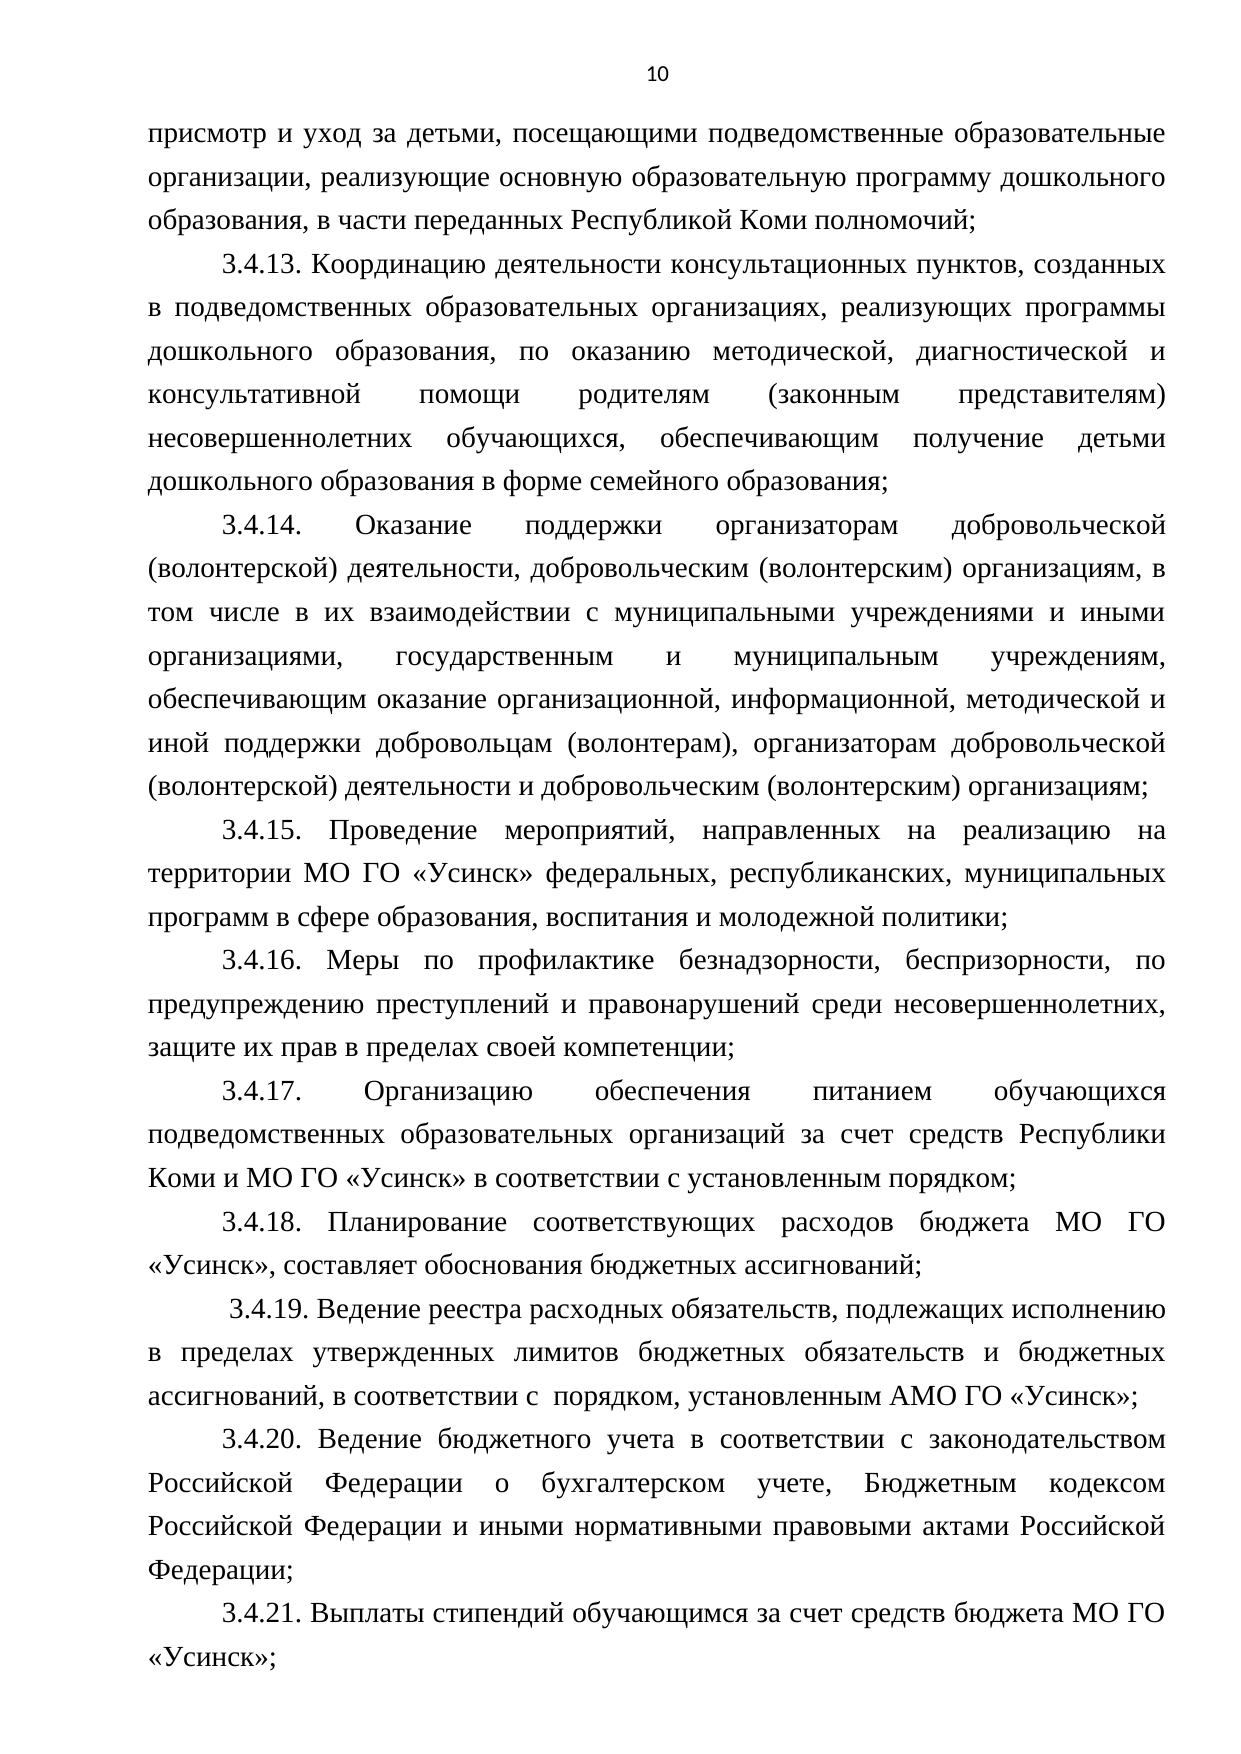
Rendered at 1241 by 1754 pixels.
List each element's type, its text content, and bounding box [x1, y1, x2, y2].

text 3.4.14. Оказание поддержки организаторам добровольческой (волонтерской) деятельности, добровольческим (волонтерским) организациям, в том числе в их взаимодействии с муниципальными учреждениями и иными организациями, государственным и муниципальным учреждениям, обеспечивающим оказание организационной, информационной, методической и иной поддержки добровольцам (волонтерам), организаторам добровольческой (волонтерской) деятельности и добровольческим (волонтерским) организациям; [148, 507, 1167, 802]
text 3.4.20. Ведение бюджетного учета в соответствии с законодательством Российской Федерации о бухгалтерском учете, Бюджетным кодексом Российской Федерации и иными нормативными правовыми актами Российской Федерации; [148, 1421, 1167, 1586]
text 3.4.17. Организацию обеспечения питанием обучающихся подведомственных образовательных организаций за счет средств Республики Коми и МО ГО «Усинск» в соответствии с установленным порядком; [148, 1073, 1167, 1194]
text 3.4.15. Проведение мероприятий, направленных на реализацию на территории МО ГО «Усинск» федеральных, республиканских, муниципальных программ в сфере образования, воспитания и молодежной политики; [148, 812, 1167, 932]
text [148, 115, 1167, 236]
text 3.4.16. Меры по профилактике безнадзорности, беспризорности, по предупреждению преступлений и правонарушений среди несовершеннолетних, защите их прав в пределах своей компетенции; [148, 942, 1167, 1063]
text 3.4.13. Координацию деятельности консультационных пунктов, созданных в подведомственных образовательных организациях, реализующих программы дошкольного образования, по оказанию методической, диагностической и консультативной помощи родителям (законным представителям) несовершеннолетних обучающихся, обеспечивающим получение детьми дошкольного образования в форме семейного образования; [148, 246, 1167, 497]
text 3.4.18. Планирование соответствующих расходов бюджета МО ГО «Усинск», составляет обоснования бюджетных ассигнований; [148, 1204, 1167, 1281]
text 3.4.19. Ведение реестра расходных обязательств, подлежащих исполнению в пределах утвержденных лимитов бюджетных обязательств и бюджетных ассигнований, в соответствии с порядком, установленным АМО ГО «Усинск»; [148, 1291, 1167, 1411]
text 3.4.21. Выплаты стипендий обучающимся за счет средств бюджета МО ГО «Усинск»; [148, 1596, 1167, 1673]
